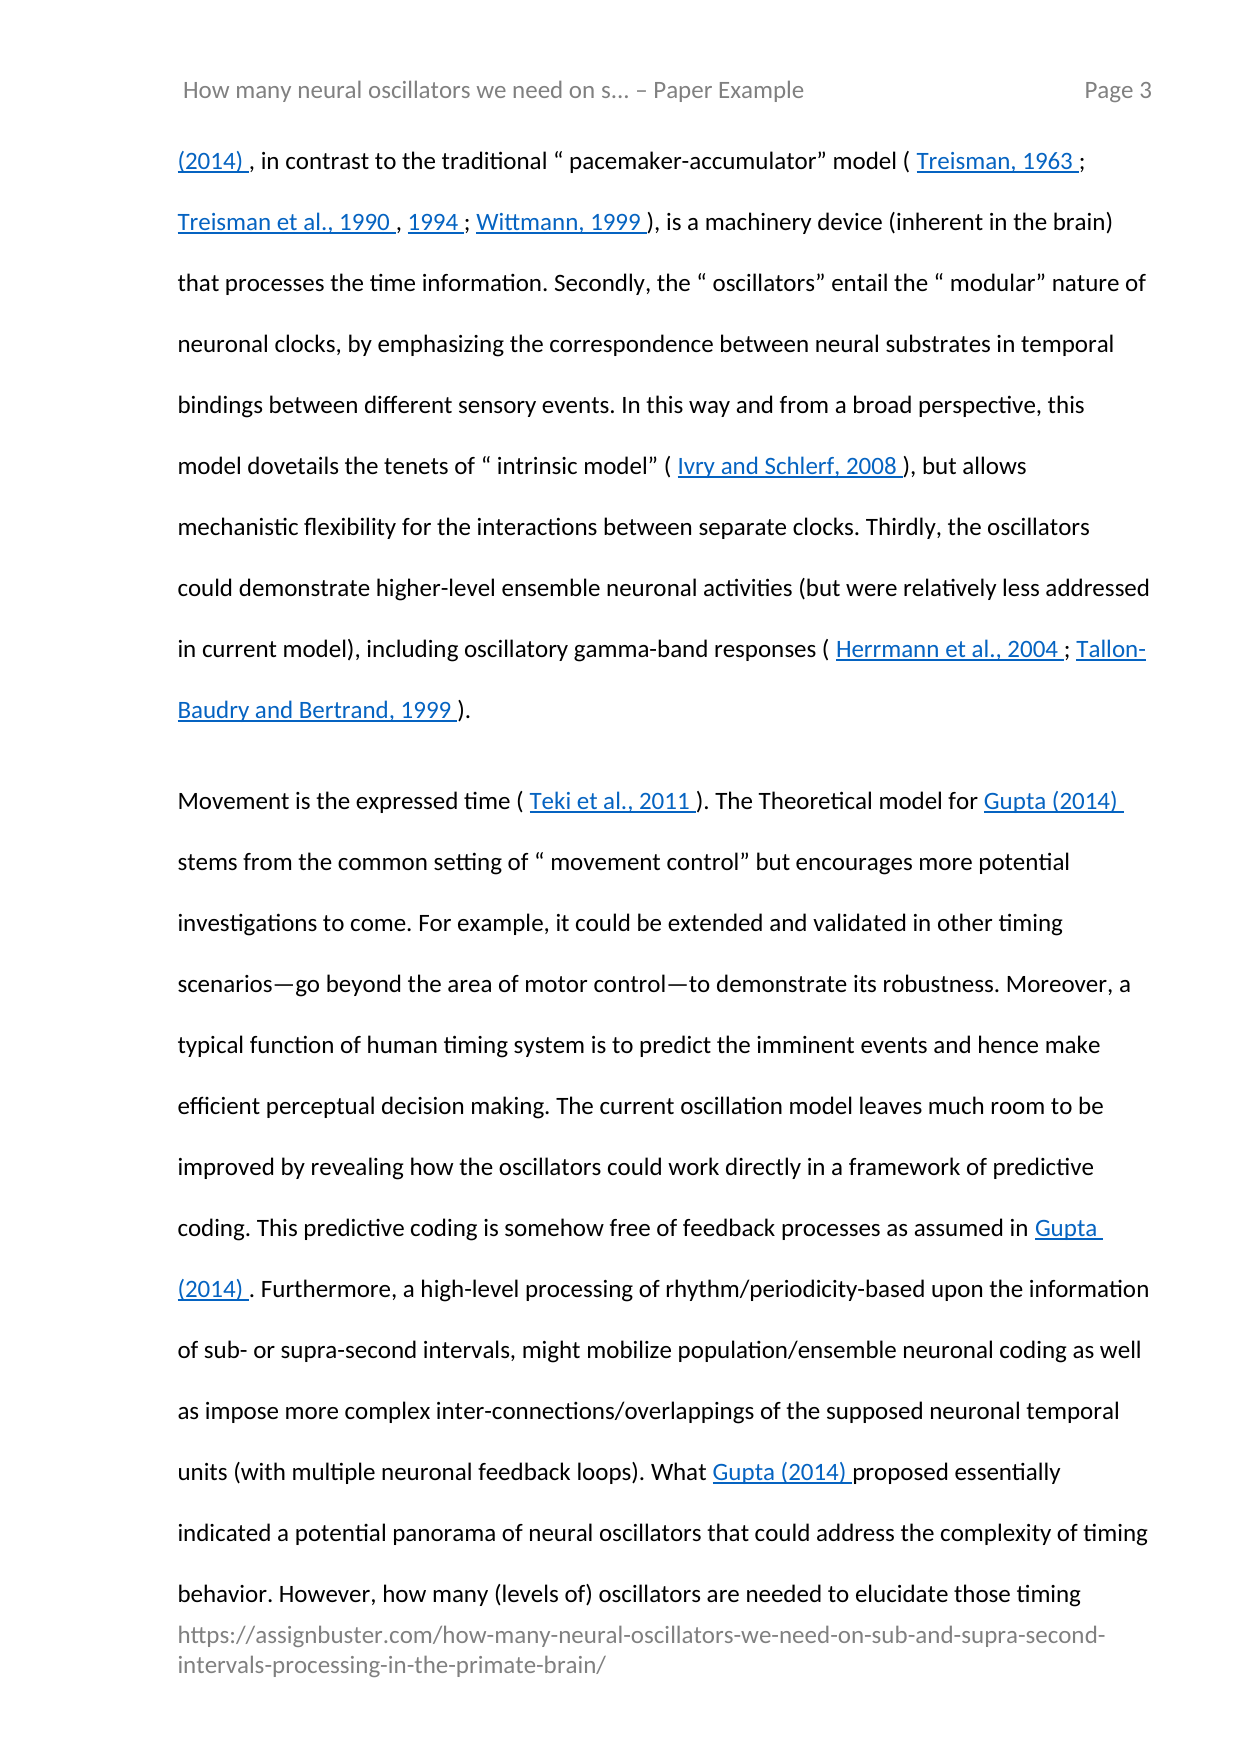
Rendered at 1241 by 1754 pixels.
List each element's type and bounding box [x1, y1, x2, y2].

text [177, 785, 1152, 1609]
text [177, 145, 1152, 725]
